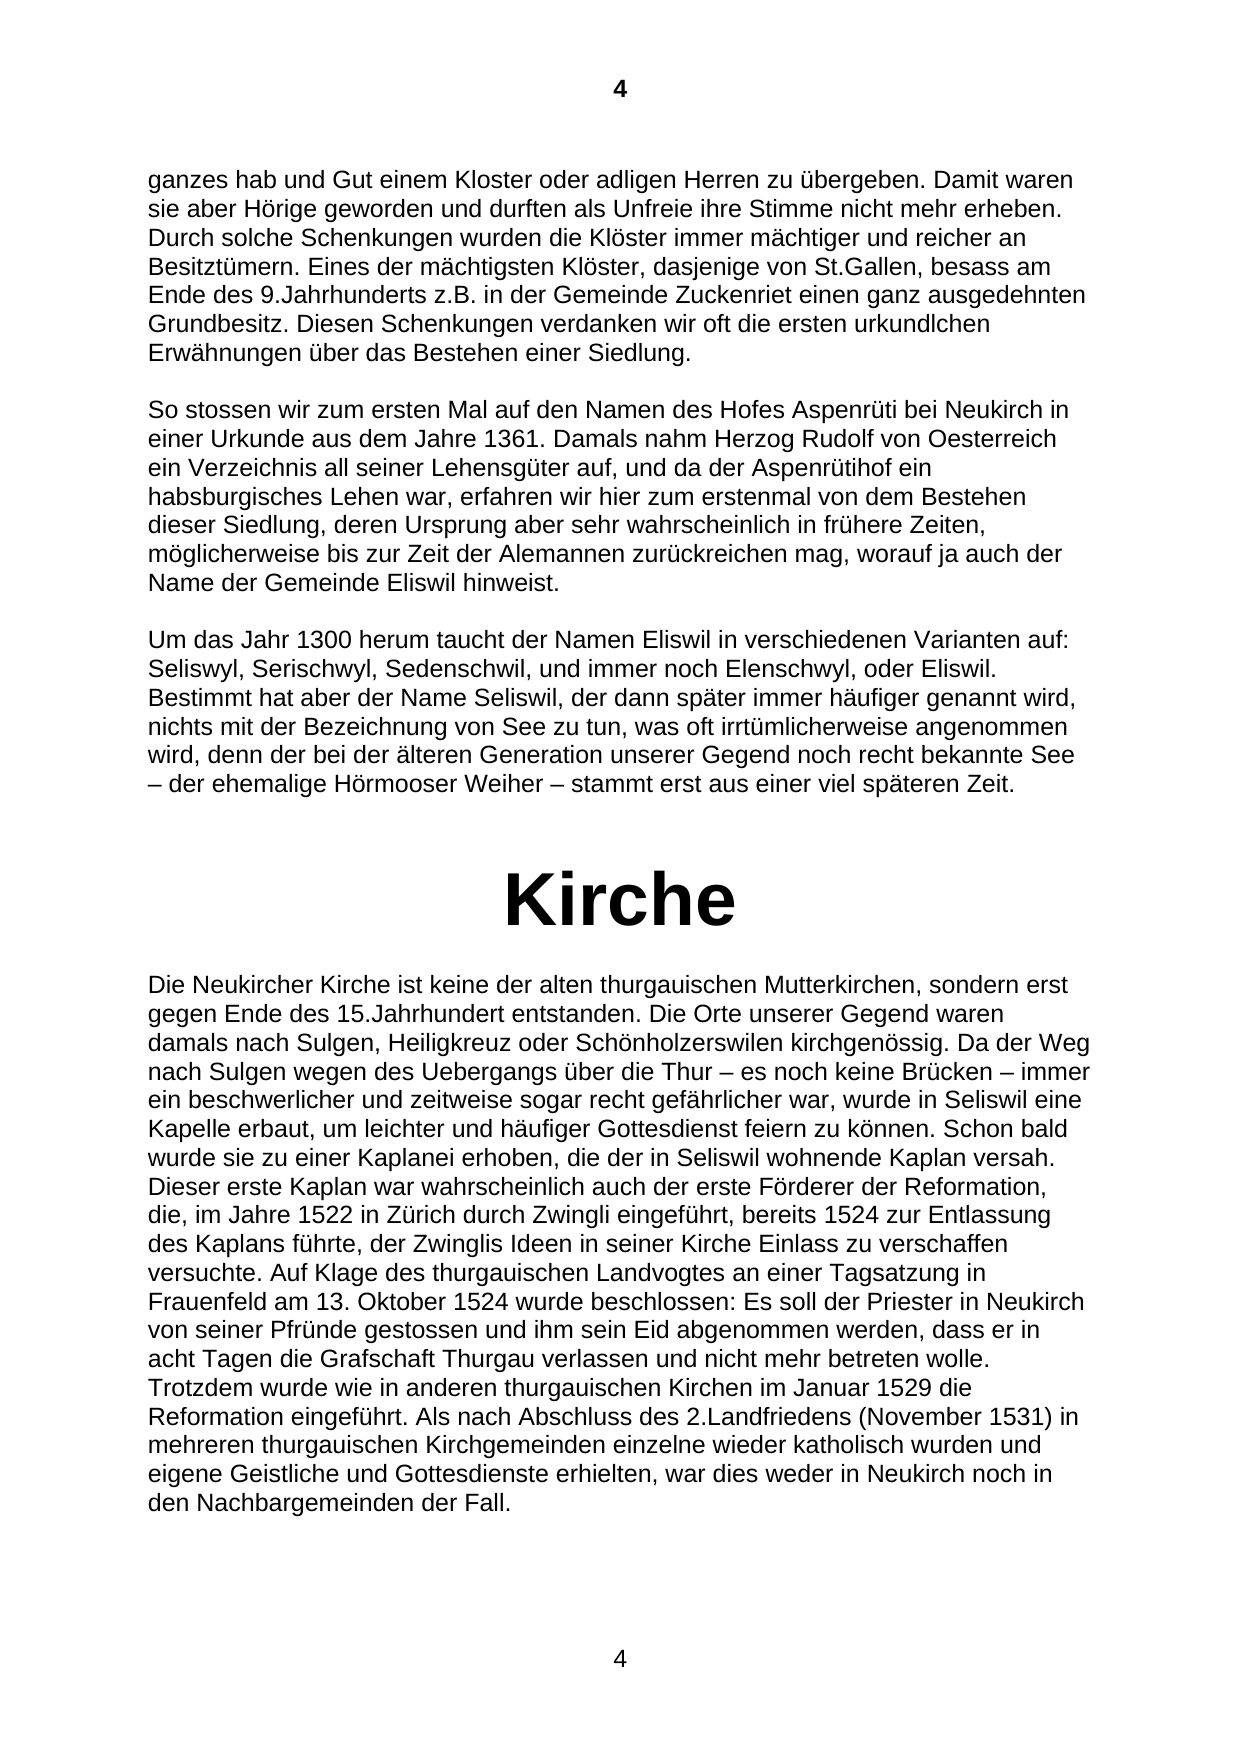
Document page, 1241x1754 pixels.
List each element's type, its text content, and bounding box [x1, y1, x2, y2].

subtitle Kirche [148, 855, 1092, 942]
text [148, 165, 1092, 367]
text Die Neukircher Kirche ist keine der alten thurgauischen Mutterkirchen, sondern erst gegen Ende des 15.Jahrhundert entstanden. Die Orte unserer Gegend waren damals nach Sulgen, Heiligkreuz oder Schönholzerswilen kirchgenössig. Da der Weg nach Sulgen wegen des Uebergangs über die Thur – es noch keine Brücken – immer ein beschwerlicher und zeitweise sogar recht gefährlicher war, wurde in Seliswil eine Kapelle erbaut, um leichter und häufiger Gottesdienst feiern zu können. Schon bald wurde sie zu einer Kaplanei erhoben, die der in Seliswil wohnende Kaplan versah. Dieser erste Kaplan war wahrscheinlich auch der erste Förderer der Reformation, die, im Jahre 1522 in Zürich durch Zwingli eingeführt, bereits 1524 zur Entlassung des Kaplans führte, der Zwinglis Ideen in seiner Kirche Einlass zu verschaffen versuchte. Auf Klage des thurgauischen Landvogtes an einer Tagsatzung in Frauenfeld am 13. Oktober 1524 wurde beschlossen: Es soll der Priester in Neukirch von seiner Pfründe gestossen und ihm sein Eid abgenommen werden, dass er in acht Tagen die Grafschaft Thurgau verlassen und nicht mehr betreten wolle. Trotzdem wurde wie in anderen thurgauischen Kirchen im Januar 1529 die Reformation eingeführt. Als nach Abschluss des 2.Landfriedens (November 1531) in mehreren thurgauischen Kirchgemeinden einzelne wieder katholisch wurden und eigene Geistliche und Gottesdienste erhielten, war dies weder in Neukirch noch in den Nachbargemeinden der Fall. [148, 970, 1092, 1517]
text Um das Jahr 1300 herum taucht der Namen Eliswil in verschiedenen Varianten auf: Seliswyl, Serischwyl, Sedenschwil, und immer noch Elenschwyl, oder Eliswil. Bestimmt hat aber der Name Seliswil, der dann später immer häufiger genannt wird, nichts mit der Bezeichnung von See zu tun, was oft irrtümlicherweise angenommen wird, denn der bei der älteren Generation unserer Gegend noch recht bekannte See – der ehemalige Hörmooser Weiher – stammt erst aus einer viel späteren Zeit. [148, 625, 1092, 798]
text So stossen wir zum ersten Mal auf den Namen des Hofes Aspenrüti bei Neukirch in einer Urkunde aus dem Jahre 1361. Damals nahm Herzog Rudolf von Oesterreich ein Verzeichnis all seiner Lehensgüter auf, und da der Aspenrütihof ein habsburgisches Lehen war, erfahren wir hier zum erstenmal von dem Bestehen dieser Siedlung, deren Ursprung aber sehr wahrscheinlich in frühere Zeiten, möglicherweise bis zur Zeit der Alemannen zurückreichen mag, worauf ja auch der Name der Gemeinde Eliswil hinweist. [148, 395, 1092, 597]
